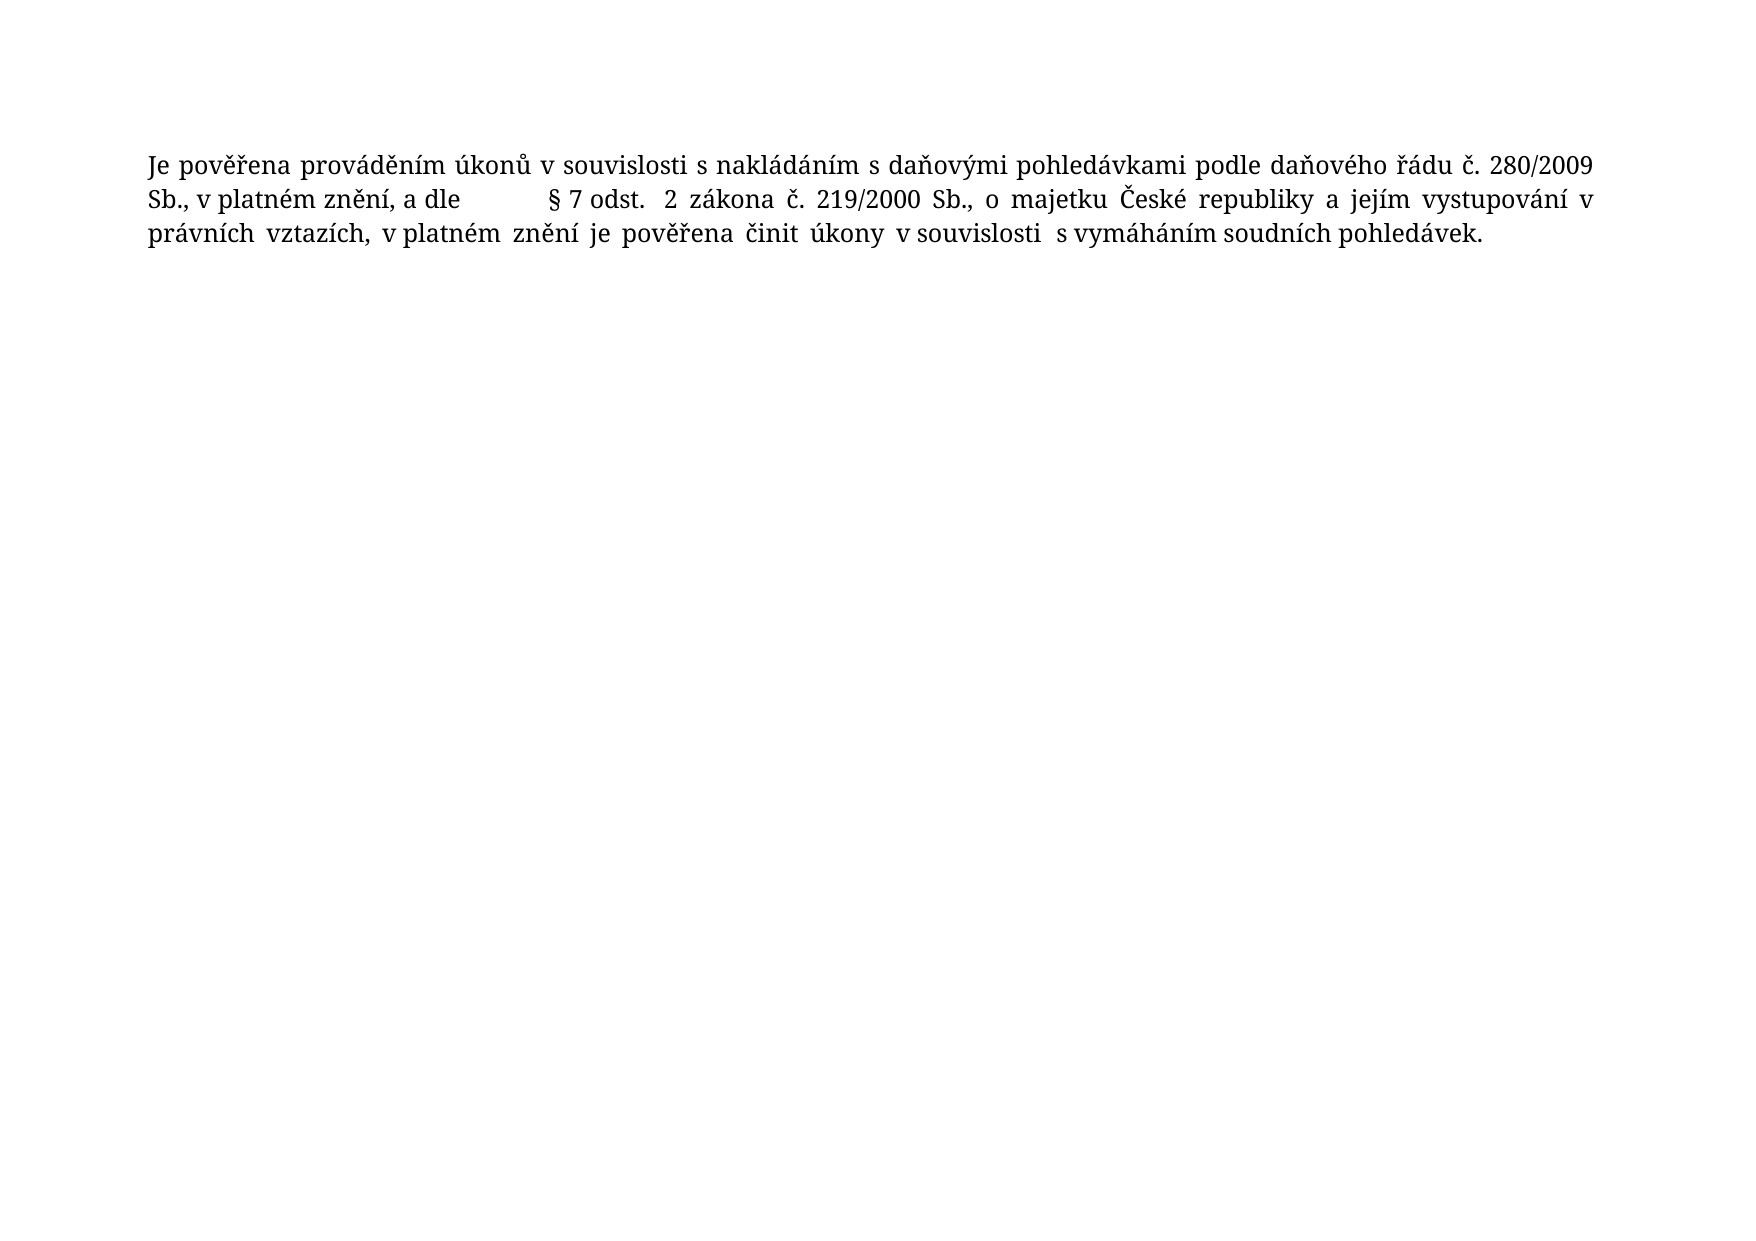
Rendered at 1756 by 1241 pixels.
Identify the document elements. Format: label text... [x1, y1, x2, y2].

text Je pověřena prováděním úkonů v souvislosti s nakládáním s daňovými pohledávkami podle daňového řádu č. 280/2009 Sb., v platném znění, a dle § 7 odst. 2 zákona č. 219/2000 Sb., o majetku České republiky a jejím vystupování v právních vztazích, v platném znění je pověřena činit úkony v souvislosti s vymáháním soudních pohledávek. [148, 148, 1595, 250]
